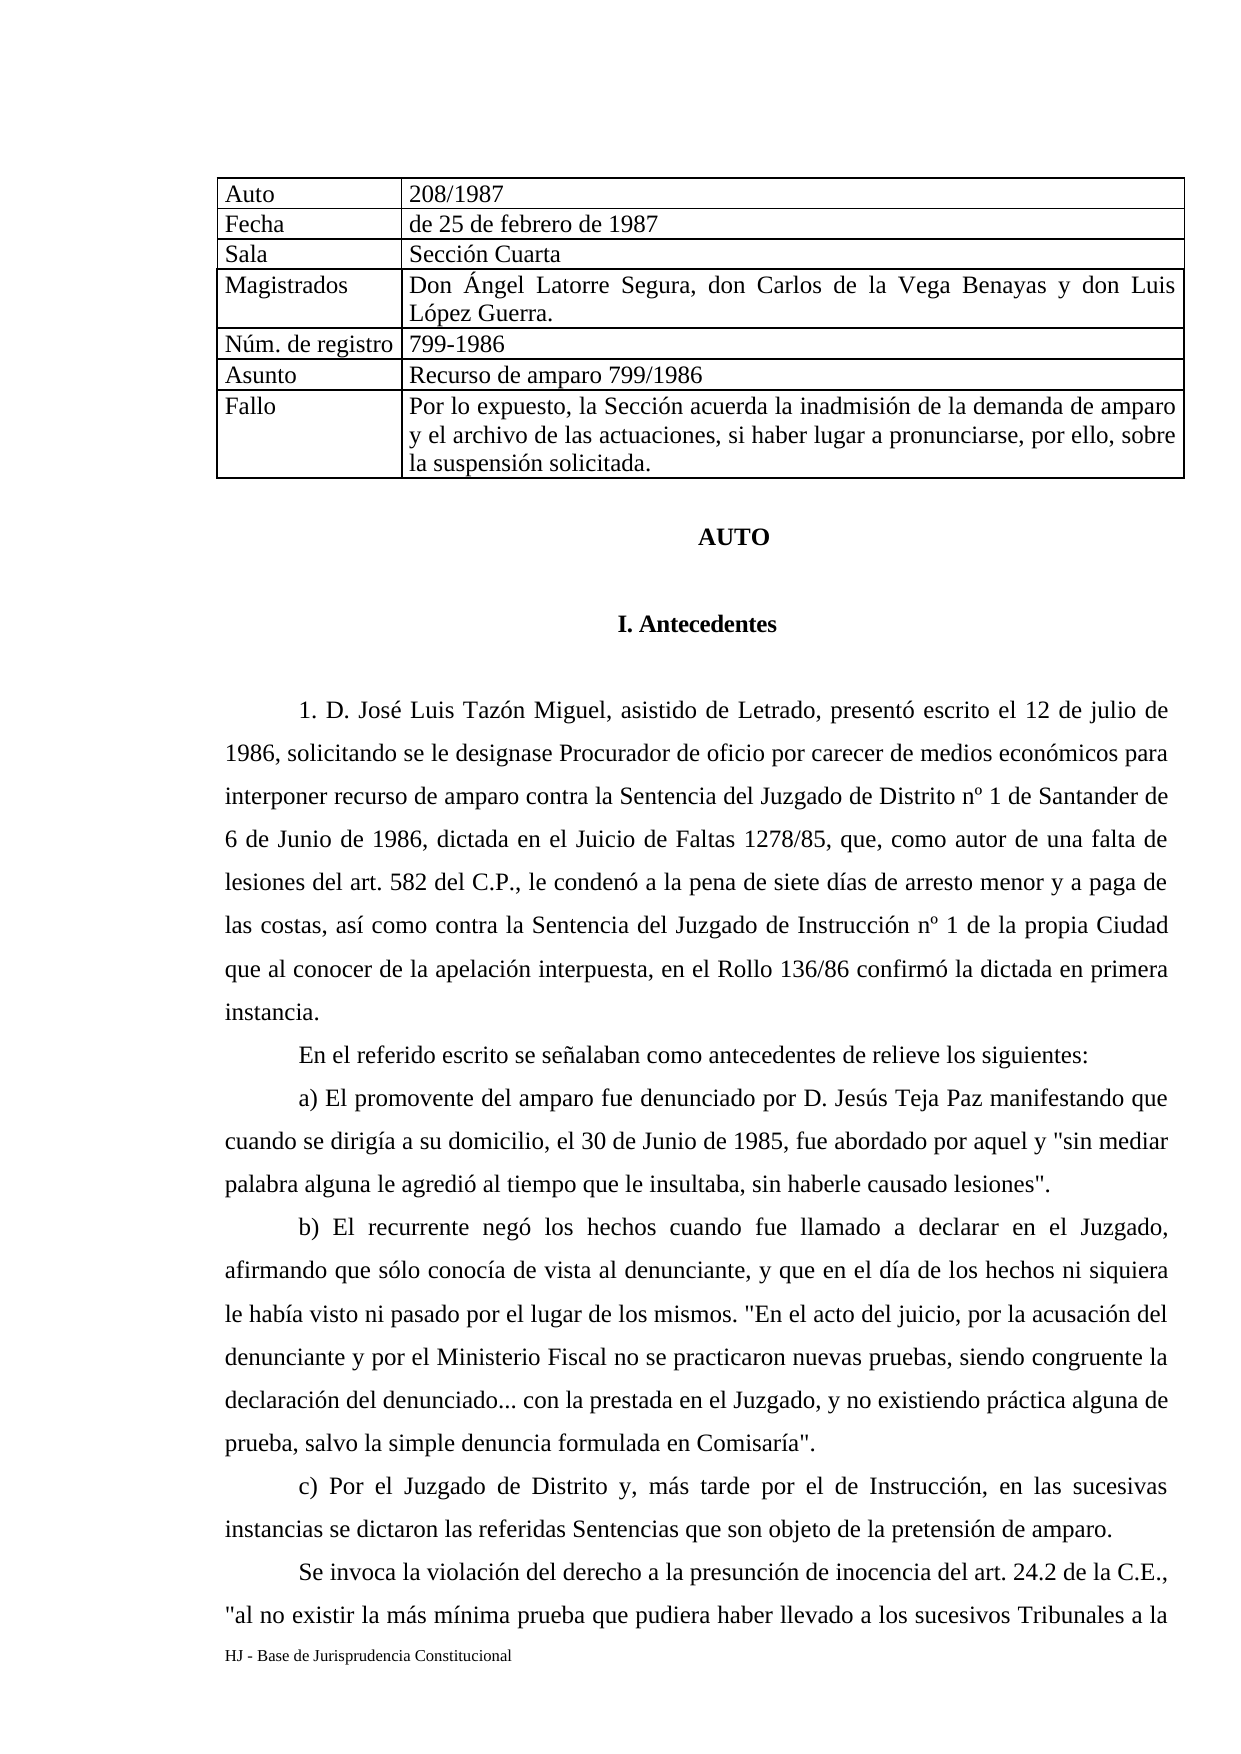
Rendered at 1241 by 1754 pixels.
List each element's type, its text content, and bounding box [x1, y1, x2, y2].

table_cell Magistrados [218, 270, 401, 327]
text b) El recurrente negó los hechos cuando fue llamado a declarar en el Juzgado, afirmando que sólo conocía de vista al denunciante, y que en el día de los hechos ni siquiera le había visto ni pasado por el lugar de los mismos. "En el acto del juicio, por la acusación del denunciante y por el Ministerio Fiscal no se practicaron nuevas pruebas, siendo congruente la declaración del denunciado... con la prestada en el Juzgado, y no existiendo práctica alguna de prueba, salvo la simple denuncia formulada en Comisaría". [224, 1212, 1169, 1457]
table_cell 799-1986 [403, 329, 1183, 358]
table_cell Asunto [218, 360, 401, 389]
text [224, 1557, 1169, 1629]
table_cell Sala [218, 240, 401, 268]
text c) Por el Juzgado de Distrito y, más tarde por el de Instrucción, en las sucesivas instancias se dictaron las referidas Sentencias que son objeto de la pretensión de amparo. [224, 1471, 1169, 1543]
table_cell Núm. de registro [218, 329, 401, 358]
table_cell Fecha [218, 209, 401, 238]
table_cell Por lo expuesto, la Sección acuerda la inadmisión de la demanda de amparo y el archivo de las actuaciones, si haber lugar a pronunciarse, por ello, sobre la suspensión solicitada. [403, 391, 1183, 477]
text a) El promovente del amparo fue denunciado por D. Jesús Teja Paz manifestando que cuando se dirigía a su domicilio, el 30 de Junio de 1985, fue abordado por aquel y "sin mediar palabra alguna le agredió al tiempo que le insultaba, sin haberle causado lesiones". [224, 1083, 1169, 1198]
table_cell Fallo [218, 391, 401, 477]
table_cell Sección Cuarta [402, 240, 1184, 268]
table_header 208/1987 [402, 179, 1184, 207]
text En el referido escrito se señalaban como antecedentes de relieve los siguientes: [224, 1040, 1169, 1069]
text 1. D. José Luis Tazón Miguel, asistido de Letrado, presentó escrito el 12 de julio de 1986, solicitando se le designase Procurador de oficio por carecer de medios económicos para interponer recurso de amparo contra la Sentencia del Juzgado de Distrito nº 1 de Santander de 6 de Junio de 1986, dictada en el Juicio de Faltas 1278/85, que, como autor de una falta de lesiones del art. 582 del C.P., le condenó a la pena de siete días de arresto menor y a paga de las costas, así como contra la Sentencia del Juzgado de Instrucción nº 1 de la propia Ciudad que al conocer de la apelación interpuesta, en el Rollo 136/86 confirmó la dictada en primera instancia. [224, 695, 1169, 1026]
text AUTO [224, 522, 1169, 551]
table_header Auto [218, 179, 401, 207]
text I. Antecedentes [224, 609, 1169, 637]
table_cell Recurso de amparo 799/1986 [403, 360, 1183, 389]
table_cell de 25 de febrero de 1987 [402, 209, 1184, 238]
table_cell Don Ángel Latorre Segura, don Carlos de la Vega Benayas y don Luis López Guerra. [403, 270, 1183, 327]
